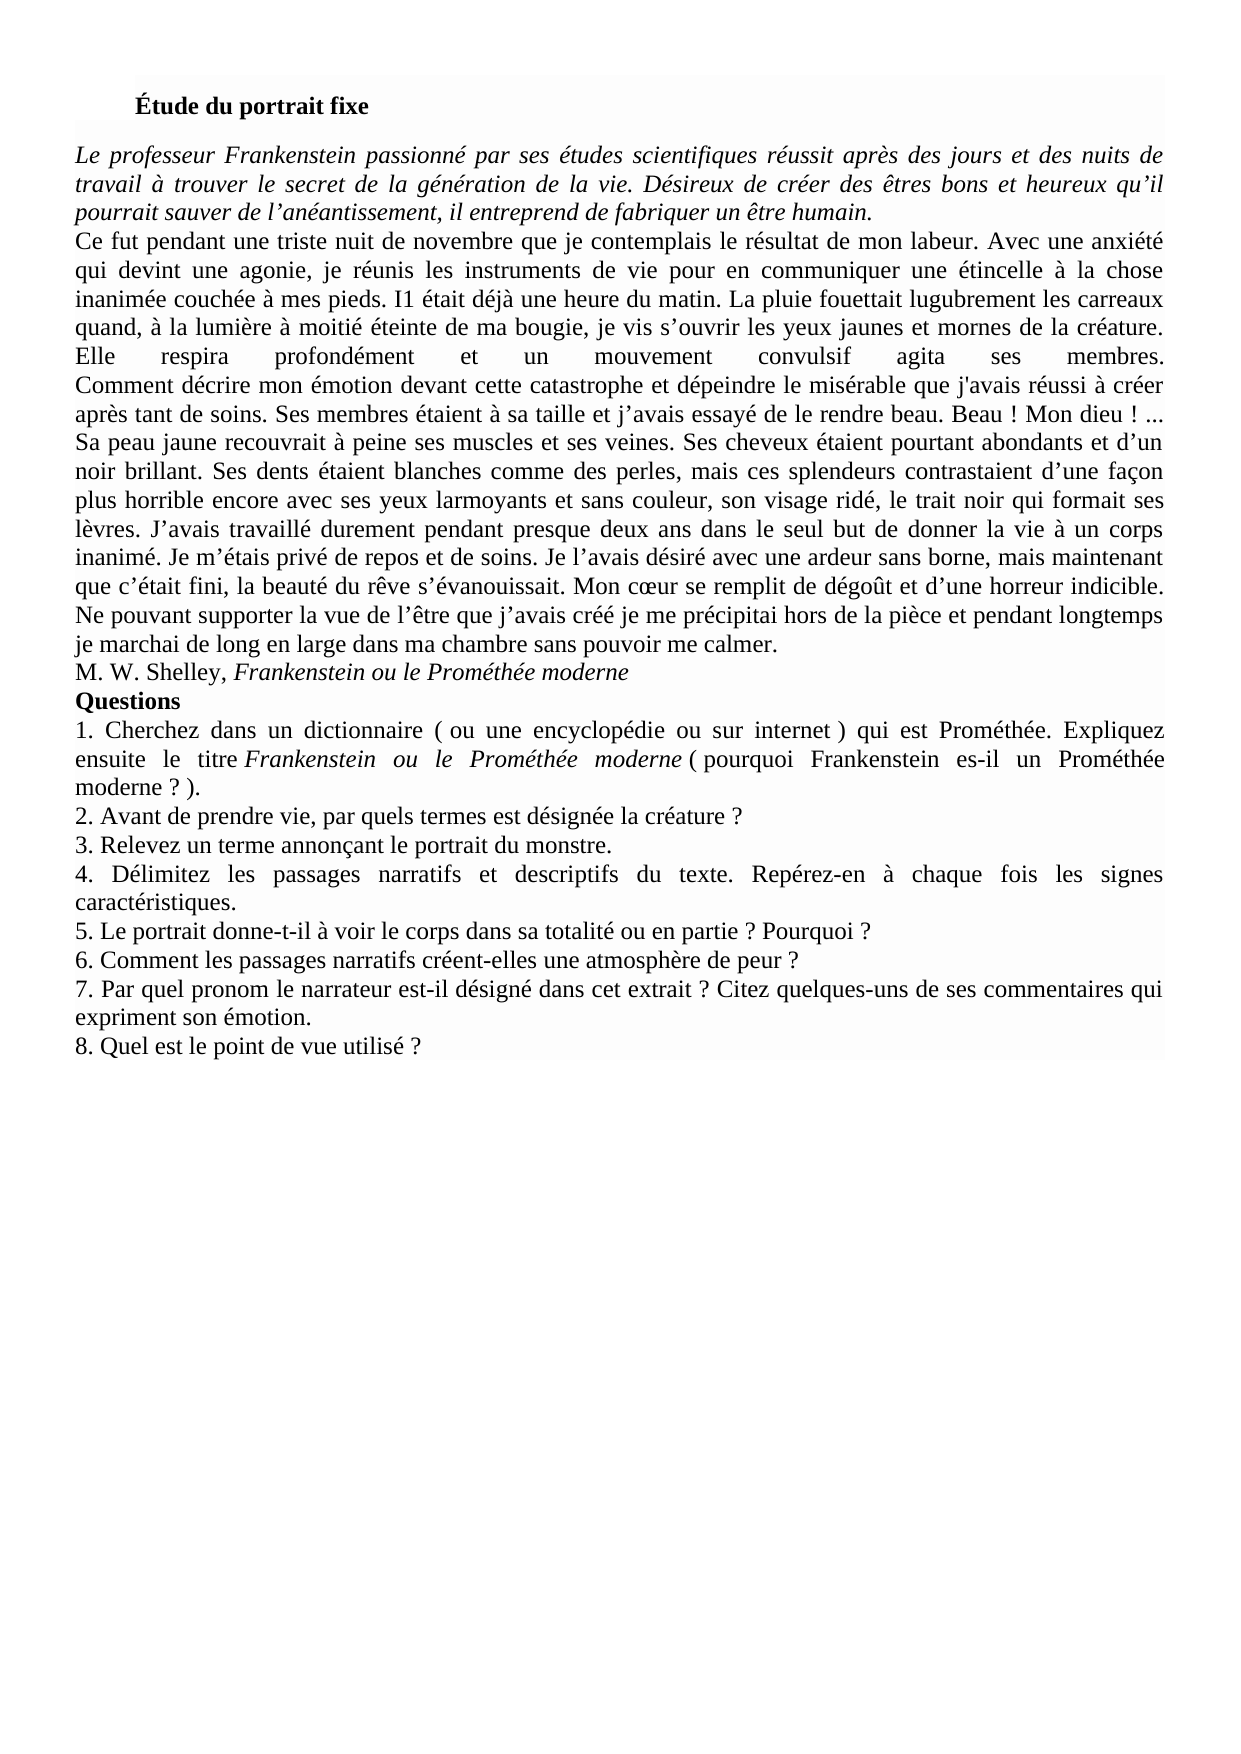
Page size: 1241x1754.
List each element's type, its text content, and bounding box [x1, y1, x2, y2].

text M. W. Shelley, Frankenstein ou le Prométhée moderne [75, 657, 1165, 686]
text 6. Comment les passages narratifs créent-elles une atmosphère de peur ? [75, 945, 1165, 974]
text Questions [75, 686, 1165, 715]
text Le professeur Frankenstein passionné par ses études scientifiques réussit après des jours et des nuits de travail à trouver le secret de la génération de la vie. Désireux de créer des êtres bons et heureux qu’il pourrait sauver de l’anéantissement, il entreprend de fabriquer un être humain. [75, 140, 1165, 226]
text Ce fut pendant une triste nuit de novembre que je contemplais le résultat de mon labeur. Avec une anxiété qui devint une agonie, je réunis les instruments de vie pour en communiquer une étincelle à la chose inanimée couchée à mes pieds. I1 était déjà une heure du matin. La pluie fouettait lugubrement les carreaux quand, à la lumière à moitié éteinte de ma bougie, je vis s’ouvrir les yeux jaunes et mornes de la créature. Elle respira profondément et un mouvement convulsif agita ses membres. Comment décrire mon émotion devant cette catastrophe et dépeindre le misérable que j'avais réussi à créer après tant de soins. Ses membres étaient à sa taille et j’avais essayé de le rendre beau. Beau ! Mon dieu ! ... Sa peau jaune recouvrait à peine ses muscles et ses veines. Ses cheveux étaient pourtant abondants et d’un noir brillant. Ses dents étaient blanches comme des perles, mais ces splendeurs contrastaient d’une façon plus horrible encore avec ses yeux larmoyants et sans couleur, son visage ridé, le trait noir qui formait ses lèvres. J’avais travaillé durement pendant presque deux ans dans le seul but de donner la vie à un corps inanimé. Je m’étais privé de repos et de soins. Je l’avais désiré avec une ardeur sans borne, mais maintenant que c’était fini, la beauté du rêve s’évanouissait. Mon cœur se remplit de dégoût et d’une horreur indicible. Ne pouvant supporter la vue de l’être que j’avais créé je me précipitai hors de la pièce et pendant longtemps je marchai de long en large dans ma chambre sans pouvoir me calmer. [75, 226, 1165, 657]
text 7. Par quel pronom le narrateur est-il désigné dans cet extrait ? Citez quelques-uns de ses commentaires qui expriment son émotion. [75, 974, 1165, 1031]
text 8. Quel est le point de vue utilisé ? [75, 1031, 1165, 1060]
text Étude du portrait fixe [135, 75, 1165, 120]
text 4. Délimitez les passages narratifs et descriptifs du texte. Repérez-en à chaque fois les signes caractéristiques. [75, 859, 1165, 916]
text 1. Cherchez dans un dictionnaire ( ou une encyclopédie ou sur internet ) qui est Prométhée. Expliquez ensuite le titre Frankenstein ou le Prométhée moderne ( pourquoi Frankenstein es-il un Prométhée moderne ? ). [75, 715, 1165, 801]
text 5. Le portrait donne-t-il à voir le corps dans sa totalité ou en partie ? Pourquoi ? [75, 916, 1165, 945]
text 3. Relevez un terme annonçant le portrait du monstre. [75, 830, 1165, 859]
text 2. Avant de prendre vie, par quels termes est désignée la créature ? [75, 801, 1165, 830]
